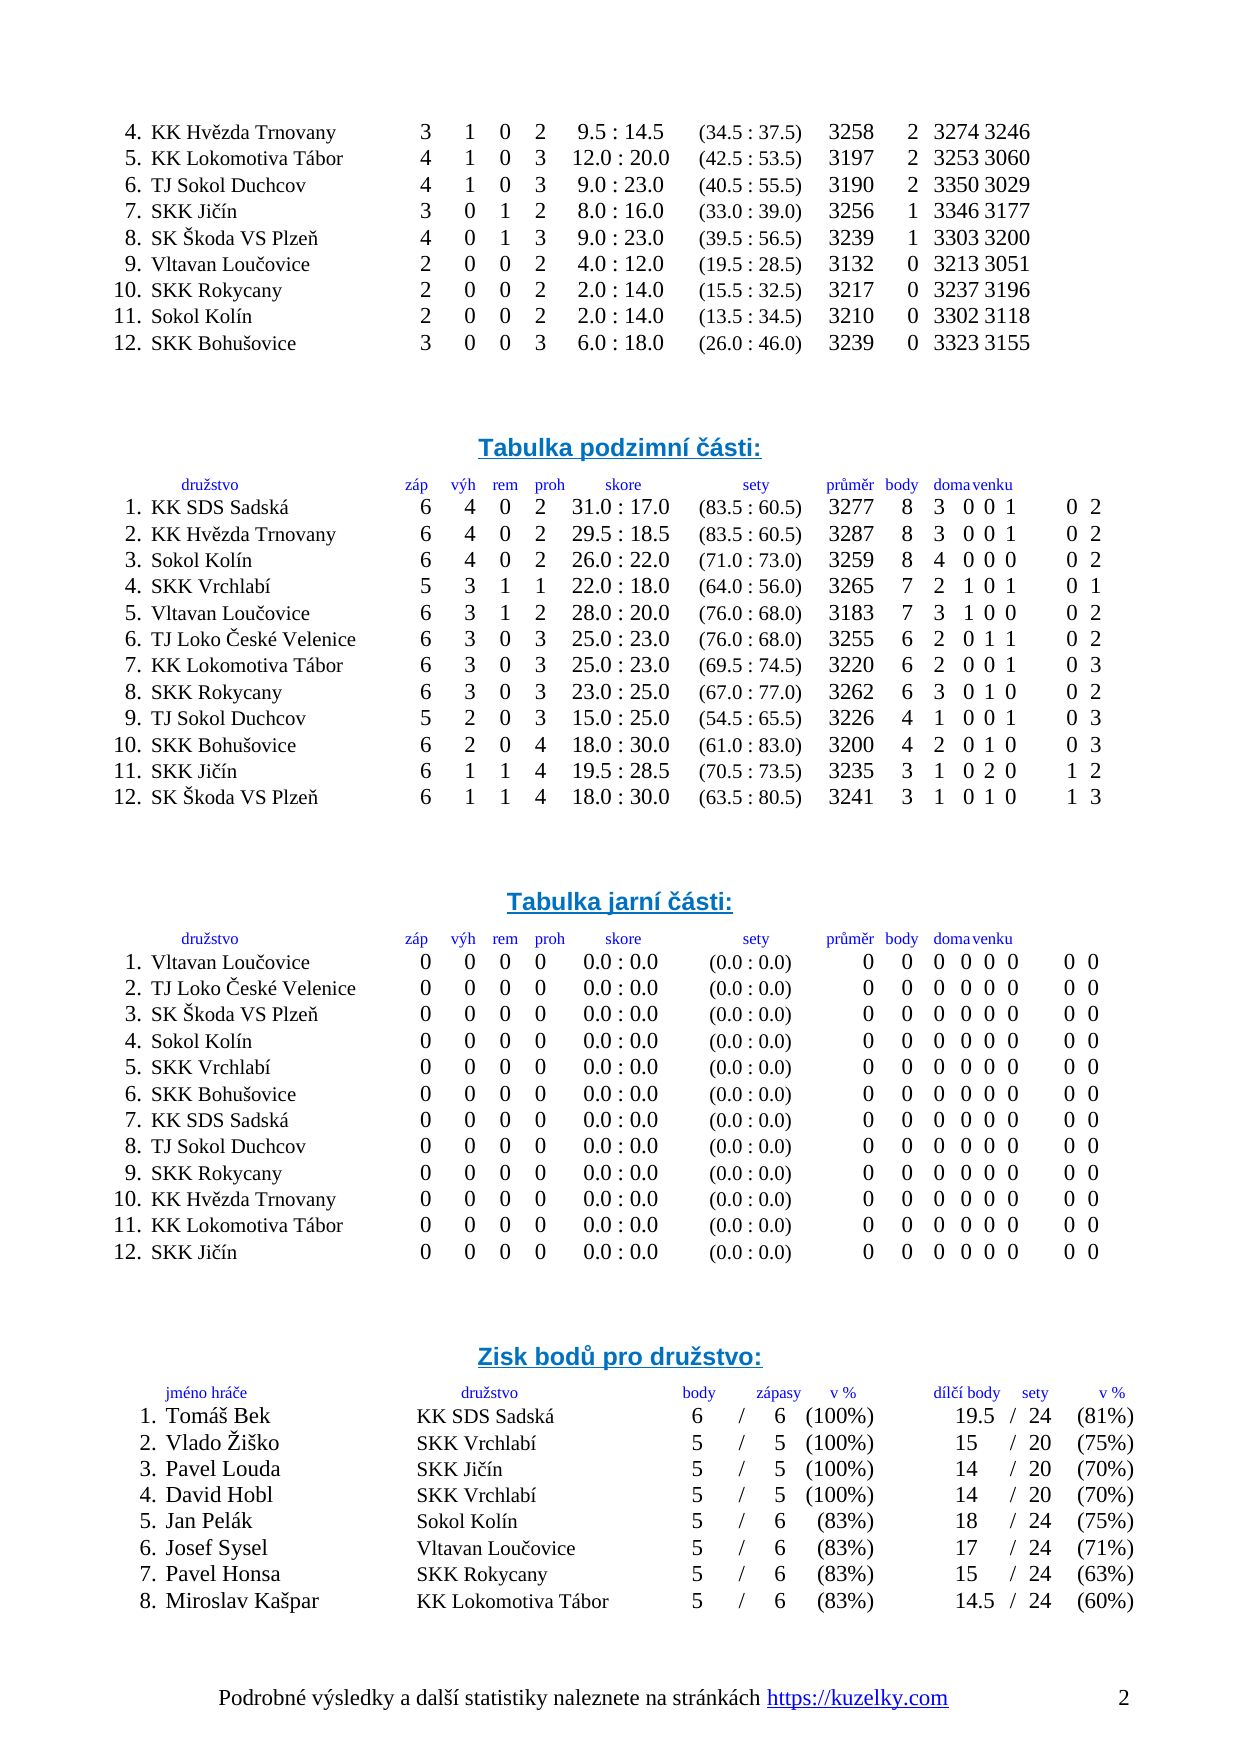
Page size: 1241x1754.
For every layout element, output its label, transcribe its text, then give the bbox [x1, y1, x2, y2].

text Zisk bodů pro družstvo: [94, 1342, 1145, 1371]
text 12. SKK Jičín 0 0 0 0 0.0 : 0.0 (0.0 : 0.0) 0 0 0 0 0 0 0 0 [106, 1238, 1134, 1264]
text Tabulka podzimní části: [94, 433, 1145, 462]
text 2. Vlado Žiško SKK Vrchlabí 5 / 5 (100%) 15 / 20 (75%) [106, 1428, 1134, 1455]
text 8. Miroslav Kašpar KK Lokomotiva Tábor 5 / 6 (83%) 14.5 / 24 (60%) [106, 1587, 1134, 1613]
text 12. SKK Bohušovice 3 0 0 3 6.0 : 18.0 (26.0 : 46.0) 3239 0 3323 3155 [106, 329, 1134, 355]
text 1. KK SDS Sadská 6 4 0 2 31.0 : 17.0 (83.5 : 60.5) 3277 8 3 0 0 1 0 2 [106, 493, 1134, 520]
text 5. Jan Pelák Sokol Kolín 5 / 6 (83%) 18 / 24 (75%) [106, 1508, 1134, 1534]
text 9. TJ Sokol Duchcov 5 2 0 3 15.0 : 25.0 (54.5 : 65.5) 3226 4 1 0 0 1 0 3 [106, 704, 1134, 731]
text jméno hráče družstvo body zápasy v % dílčí body sety v % [106, 1383, 1134, 1402]
text 9. SKK Rokycany 0 0 0 0 0.0 : 0.0 (0.0 : 0.0) 0 0 0 0 0 0 0 0 [106, 1159, 1134, 1185]
text družstvo záp výh rem proh skore sety průměr body doma venku [106, 474, 1134, 493]
text 4. David Hobl SKK Vrchlabí 5 / 5 (100%) 14 / 20 (70%) [106, 1481, 1134, 1508]
text 8. TJ Sokol Duchcov 0 0 0 0 0.0 : 0.0 (0.0 : 0.0) 0 0 0 0 0 0 0 0 [106, 1132, 1134, 1159]
text 9. Vltavan Loučovice 2 0 0 2 4.0 : 12.0 (19.5 : 28.5) 3132 0 3213 3051 [106, 250, 1134, 276]
text 10. KK Hvězda Trnovany 0 0 0 0 0.0 : 0.0 (0.0 : 0.0) 0 0 0 0 0 0 0 0 [106, 1185, 1134, 1211]
text 11. KK Lokomotiva Tábor 0 0 0 0 0.0 : 0.0 (0.0 : 0.0) 0 0 0 0 0 0 0 0 [106, 1211, 1134, 1238]
text 2. KK Hvězda Trnovany 6 4 0 2 29.5 : 18.5 (83.5 : 60.5) 3287 8 3 0 0 1 0 2 [106, 520, 1134, 546]
text 8. SK Škoda VS Plzeň 4 0 1 3 9.0 : 23.0 (39.5 : 56.5) 3239 1 3303 3200 [106, 223, 1134, 250]
text 4. KK Hvězda Trnovany 3 1 0 2 9.5 : 14.5 (34.5 : 37.5) 3258 2 3274 3246 [106, 118, 1134, 144]
text Tabulka jarní části: [94, 887, 1145, 916]
text 5. SKK Vrchlabí 0 0 0 0 0.0 : 0.0 (0.0 : 0.0) 0 0 0 0 0 0 0 0 [106, 1053, 1134, 1079]
text 12. SK Škoda VS Plzeň 6 1 1 4 18.0 : 30.0 (63.5 : 80.5) 3241 3 1 0 1 0 1 3 [106, 783, 1134, 810]
text 3. Pavel Louda SKK Jičín 5 / 5 (100%) 14 / 20 (70%) [106, 1455, 1134, 1481]
text 6. Josef Sysel Vltavan Loučovice 5 / 6 (83%) 17 / 24 (71%) [106, 1534, 1134, 1560]
text 10. SKK Bohušovice 6 2 0 4 18.0 : 30.0 (61.0 : 83.0) 3200 4 2 0 1 0 0 3 [106, 731, 1134, 757]
text 7. SKK Jičín 3 0 1 2 8.0 : 16.0 (33.0 : 39.0) 3256 1 3346 3177 [106, 197, 1134, 223]
text 2. TJ Loko České Velenice 0 0 0 0 0.0 : 0.0 (0.0 : 0.0) 0 0 0 0 0 0 0 0 [106, 974, 1134, 1001]
text 6. SKK Bohušovice 0 0 0 0 0.0 : 0.0 (0.0 : 0.0) 0 0 0 0 0 0 0 0 [106, 1079, 1134, 1106]
text 10. SKK Rokycany 2 0 0 2 2.0 : 14.0 (15.5 : 32.5) 3217 0 3237 3196 [106, 276, 1134, 303]
text 8. SKK Rokycany 6 3 0 3 23.0 : 25.0 (67.0 : 77.0) 3262 6 3 0 1 0 0 2 [106, 678, 1134, 704]
text 1. Vltavan Loučovice 0 0 0 0 0.0 : 0.0 (0.0 : 0.0) 0 0 0 0 0 0 0 0 [106, 948, 1134, 974]
text 7. KK Lokomotiva Tábor 6 3 0 3 25.0 : 23.0 (69.5 : 74.5) 3220 6 2 0 0 1 0 3 [106, 652, 1134, 678]
text 6. TJ Loko České Velenice 6 3 0 3 25.0 : 23.0 (76.0 : 68.0) 3255 6 2 0 1 1 0 2 [106, 625, 1134, 652]
text 6. TJ Sokol Duchcov 4 1 0 3 9.0 : 23.0 (40.5 : 55.5) 3190 2 3350 3029 [106, 171, 1134, 197]
text 4. SKK Vrchlabí 5 3 1 1 22.0 : 18.0 (64.0 : 56.0) 3265 7 2 1 0 1 0 1 [106, 572, 1134, 599]
text 4. Sokol Kolín 0 0 0 0 0.0 : 0.0 (0.0 : 0.0) 0 0 0 0 0 0 0 0 [106, 1027, 1134, 1053]
text družstvo záp výh rem proh skore sety průměr body doma venku [106, 929, 1134, 948]
text 3. Sokol Kolín 6 4 0 2 26.0 : 22.0 (71.0 : 73.0) 3259 8 4 0 0 0 0 2 [106, 546, 1134, 572]
text 7. KK SDS Sadská 0 0 0 0 0.0 : 0.0 (0.0 : 0.0) 0 0 0 0 0 0 0 0 [106, 1106, 1134, 1132]
text 5. Vltavan Loučovice 6 3 1 2 28.0 : 20.0 (76.0 : 68.0) 3183 7 3 1 0 0 0 2 [106, 599, 1134, 625]
text 3. SK Škoda VS Plzeň 0 0 0 0 0.0 : 0.0 (0.0 : 0.0) 0 0 0 0 0 0 0 0 [106, 1001, 1134, 1027]
text 11. SKK Jičín 6 1 1 4 19.5 : 28.5 (70.5 : 73.5) 3235 3 1 0 2 0 1 2 [106, 757, 1134, 783]
text 11. Sokol Kolín 2 0 0 2 2.0 : 14.0 (13.5 : 34.5) 3210 0 3302 3118 [106, 303, 1134, 329]
text 5. KK Lokomotiva Tábor 4 1 0 3 12.0 : 20.0 (42.5 : 53.5) 3197 2 3253 3060 [106, 144, 1134, 171]
text 1. Tomáš Bek KK SDS Sadská 6 / 6 (100%) 19.5 / 24 (81%) [106, 1402, 1134, 1428]
text 7. Pavel Honsa SKK Rokycany 5 / 6 (83%) 15 / 24 (63%) [106, 1560, 1134, 1587]
